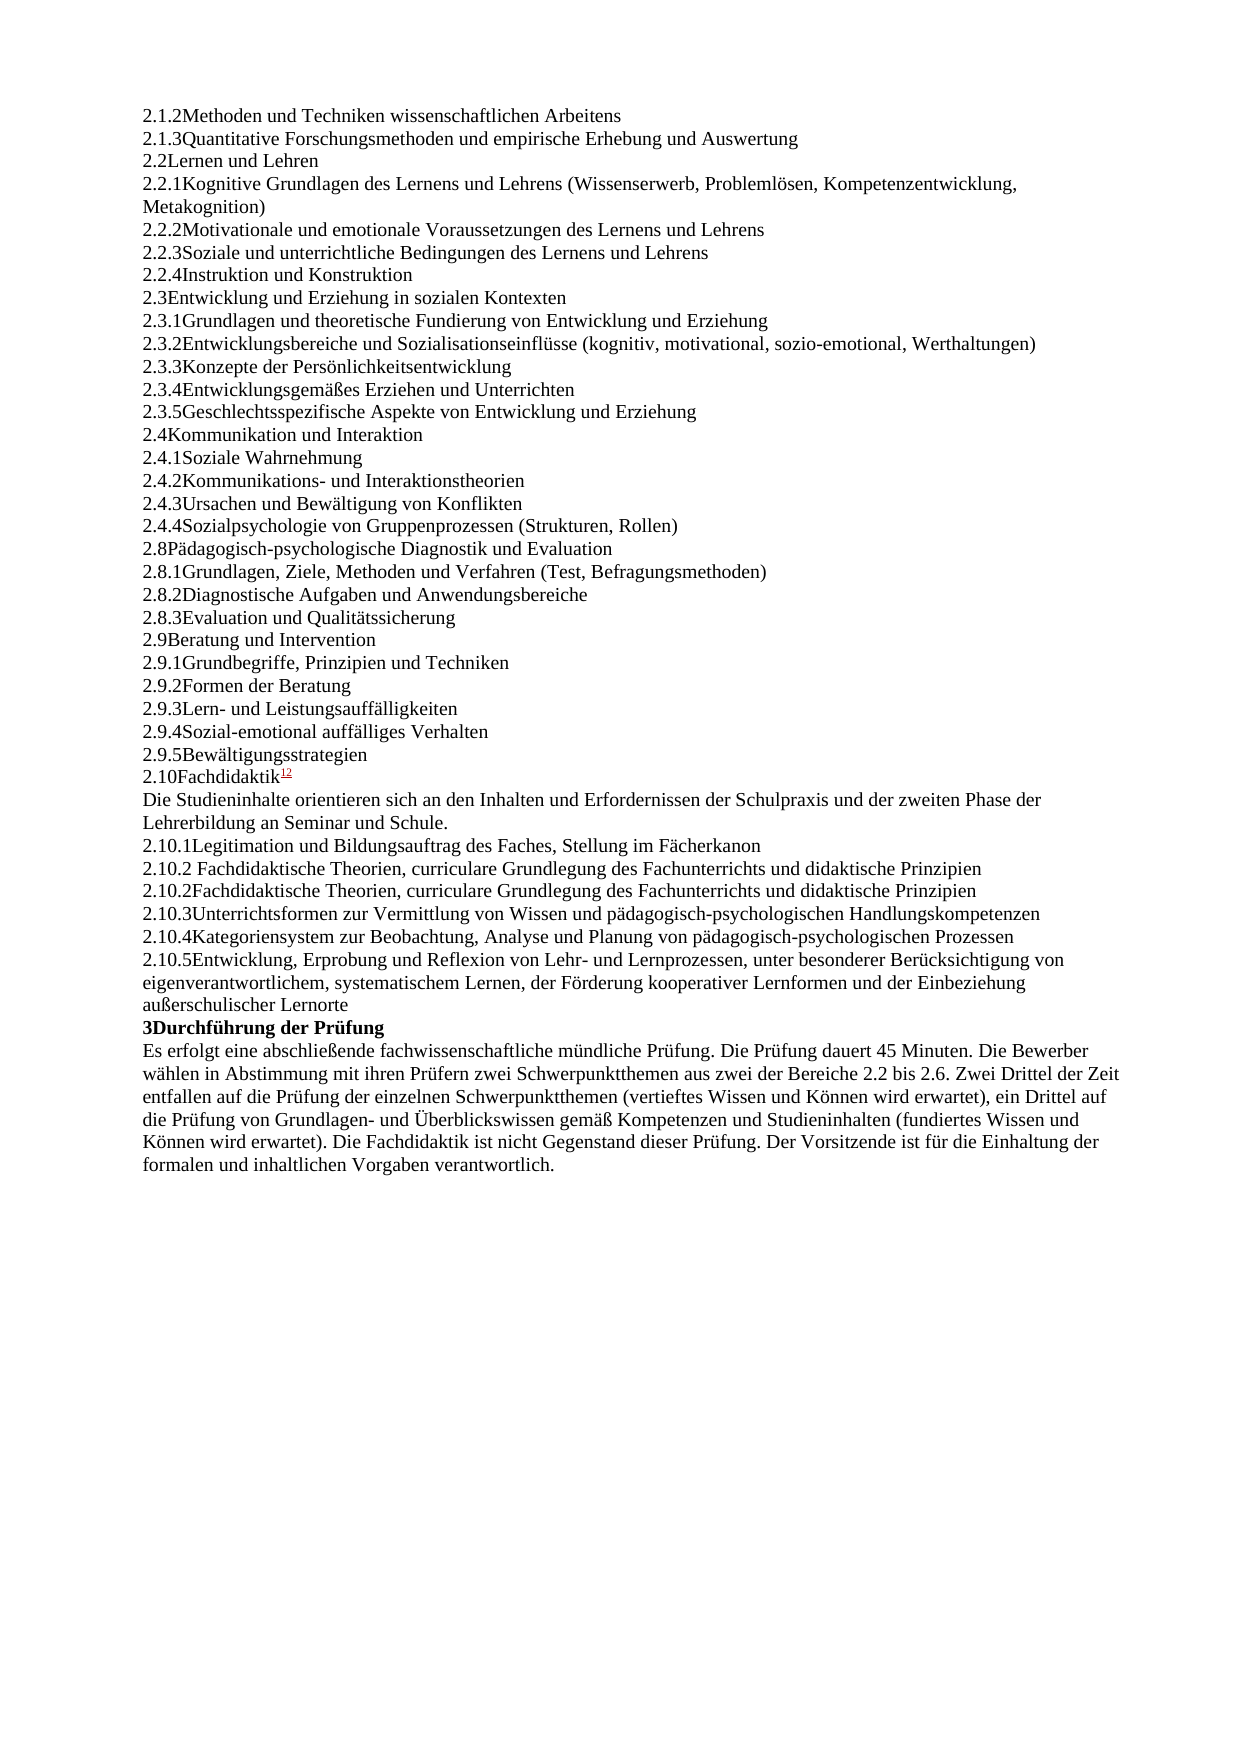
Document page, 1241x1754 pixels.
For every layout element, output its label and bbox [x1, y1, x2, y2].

text [142, 104, 1122, 1176]
